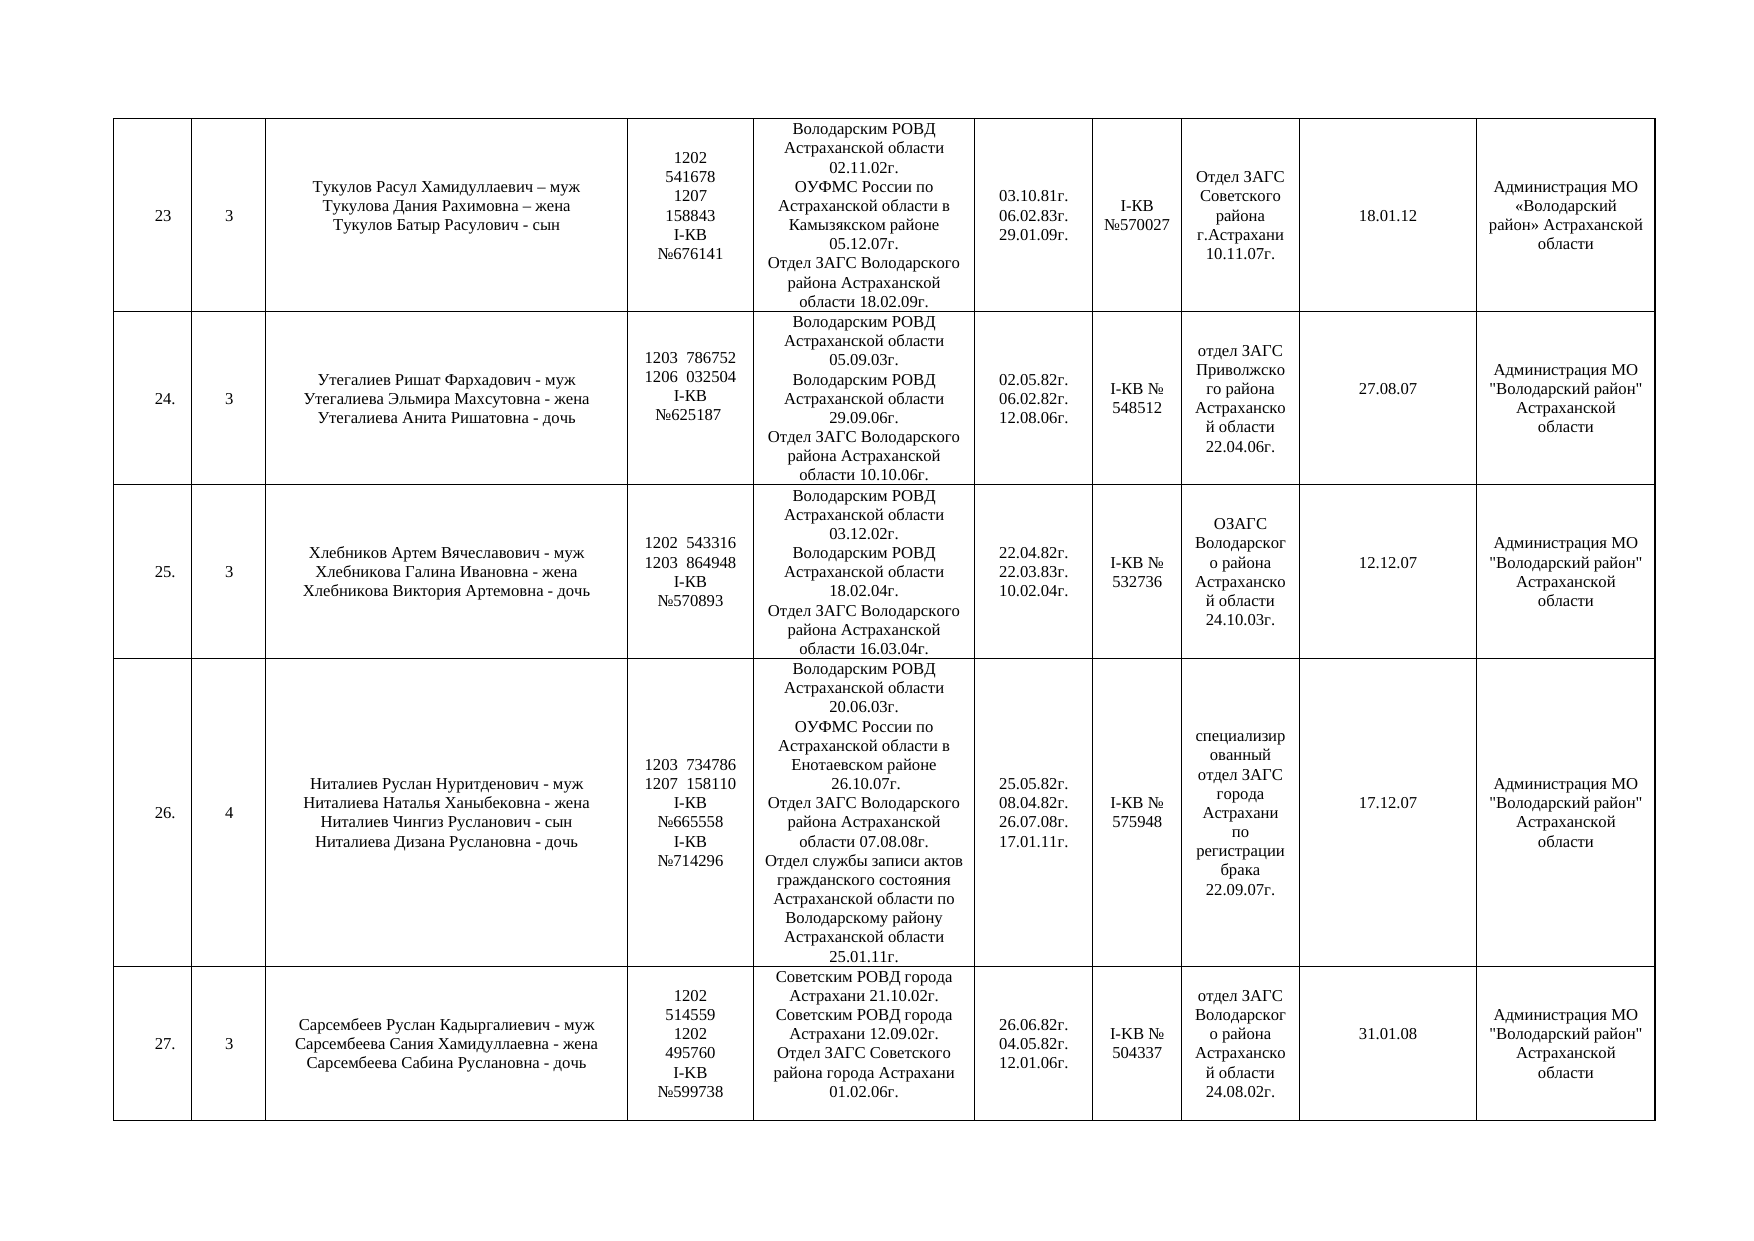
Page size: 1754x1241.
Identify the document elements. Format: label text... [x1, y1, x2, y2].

table_cell ОЗАГС Володарского района Астраханской области 24.10.03г. [1182, 485, 1299, 658]
table_cell 31.01.08 [1300, 967, 1476, 1120]
table_cell I-КВ № 575948 [1093, 659, 1181, 966]
table_cell 1202 541678 1207 158843 I-КВ №676141 [628, 119, 753, 311]
table_cell Отдел ЗАГС Советского района г.Астрахани 10.11.07г. [1182, 119, 1299, 311]
table_cell Володарским РОВД Астраханской области 20.06.03г. ОУФМС России по Астраханской области в Енотаевском районе 26.10.07г. Отдел ЗАГС Володарского района Астраханской области 07.08.08г. Отдел службы записи актов гражданского состояния Астраханской области по Володарскому району Астраханской области 25.01.11г. [754, 659, 974, 966]
table_cell Администрация МО "Володарский район" Астраханской области [1477, 485, 1654, 658]
table_cell Утегалиев Ришат Фархадович - муж Утегалиева Эльмира Махсутовна - жена Утегалиева Анита Ришатовна - дочь [266, 312, 627, 484]
table_cell 3 [192, 485, 265, 658]
table_cell 23 [114, 119, 191, 311]
table_cell специализированный отдел ЗАГС города Астрахани по регистрации брака 22.09.07г. [1182, 659, 1299, 966]
table_cell 4 [192, 659, 265, 966]
table_cell 1203 786752 1206 032504 I-КВ №625187 [628, 312, 753, 484]
table_cell 3 [192, 967, 265, 1120]
table_cell 25. [114, 485, 191, 658]
table_cell Тукулов Расул Хамидуллаевич – муж Тукулова Дания Рахимовна – жена Тукулов Батыр Расулович - сын [266, 119, 627, 311]
table_cell 1202 514559 1202 495760 I-KB №599738 [628, 967, 753, 1120]
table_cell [1477, 119, 1654, 311]
table_cell Володарским РОВД Астраханской области 05.09.03г. Володарским РОВД Астраханской области 29.09.06г. Отдел ЗАГС Володарского района Астраханской области 10.10.06г. [754, 312, 974, 484]
table_cell отдел ЗАГС Володарского района Астраханской области 24.08.02г. [1182, 967, 1299, 1120]
table_cell Администрация МО "Володарский район" Астраханской области [1477, 659, 1654, 966]
table_cell 17.12.07 [1300, 659, 1476, 966]
table_cell I-KB № 504337 [1093, 967, 1181, 1120]
table_cell Администрация МО "Володарский район" Астраханской области [1477, 312, 1654, 484]
table_cell 02.05.82г. 06.02.82г. 12.08.06г. [975, 312, 1092, 484]
table_cell Хлебников Артем Вячеславович - муж Хлебникова Галина Ивановна - жена Хлебникова Виктория Артемовна - дочь [266, 485, 627, 658]
table_cell I-КВ № 532736 [1093, 485, 1181, 658]
table_cell I-КВ № 548512 [1093, 312, 1181, 484]
table_cell 26.06.82г. 04.05.82г. 12.01.06г. [975, 967, 1092, 1120]
table_cell 26. [114, 659, 191, 966]
table_cell 24. [114, 312, 191, 484]
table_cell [1477, 967, 1654, 1120]
table_cell 3 [192, 119, 265, 311]
table_cell 1203 734786 1207 158110 I-КВ №665558 I-КВ №714296 [628, 659, 753, 966]
table_cell 27.08.07 [1300, 312, 1476, 484]
table_cell 12.12.07 [1300, 485, 1476, 658]
table_cell Володарским РОВД Астраханской области 02.11.02г. ОУФМС России по Астраханской области в Камызякском районе 05.12.07г. Отдел ЗАГС Володарского района Астраханской области 18.02.09г. [754, 119, 974, 311]
table_cell 22.04.82г. 22.03.83г. 10.02.04г. [975, 485, 1092, 658]
table_cell отдел ЗАГС Приволжского района Астраханской области 22.04.06г. [1182, 312, 1299, 484]
table_cell 3 [192, 312, 265, 484]
table_cell Володарским РОВД Астраханской области 03.12.02г. Володарским РОВД Астраханской области 18.02.04г. Отдел ЗАГС Володарского района Астраханской области 16.03.04г. [754, 485, 974, 658]
table_cell 27. [114, 967, 191, 1120]
table_cell 03.10.81г. 06.02.83г. 29.01.09г. [975, 119, 1092, 311]
table_cell 1202 543316 1203 864948 I-КВ №570893 [628, 485, 753, 658]
table_cell Советским РОВД города Астрахани 21.10.02г. Советским РОВД города Астрахани 12.09.02г. Отдел ЗАГС Советского района города Астрахани 01.02.06г. [754, 967, 974, 1120]
table_cell 18.01.12 [1300, 119, 1476, 311]
table_cell Ниталиев Руслан Нуритденович - муж Ниталиева Наталья Ханыбековна - жена Ниталиев Чингиз Русланович - сын Ниталиева Дизана Руслановна - дочь [266, 659, 627, 966]
table_cell I-КВ №570027 [1093, 119, 1181, 311]
table_cell Сарсембеев Руслан Кадыргалиевич - муж Сарсембеева Сания Хамидуллаевна - жена Сарсембеева Сабина Руслановна - дочь [266, 967, 627, 1120]
table_cell 25.05.82г. 08.04.82г. 26.07.08г. 17.01.11г. [975, 659, 1092, 966]
